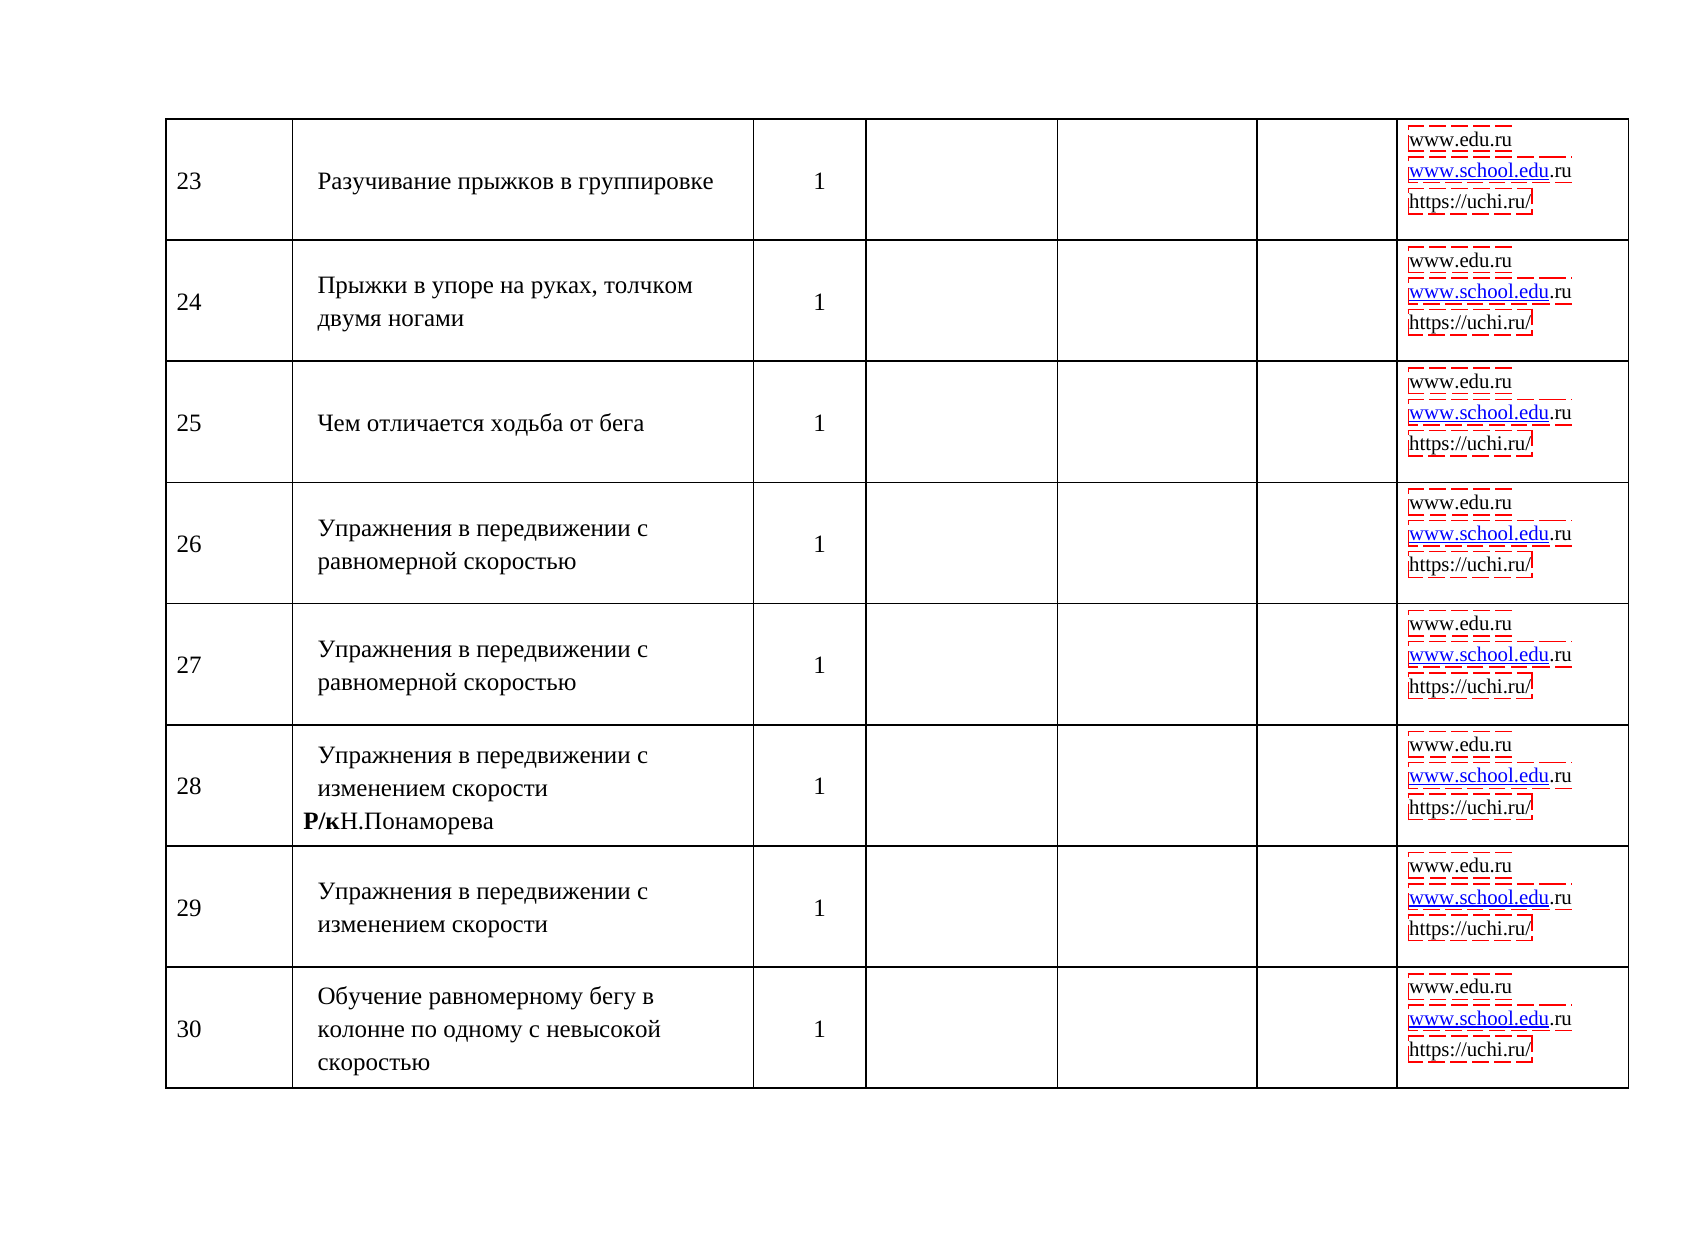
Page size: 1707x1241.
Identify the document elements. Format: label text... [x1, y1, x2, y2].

table_cell Прыжки в упоре на руках, толчком двумя ногами [293, 241, 753, 360]
table_cell 1 [754, 847, 865, 966]
table_cell [867, 241, 1057, 360]
table_cell [1058, 362, 1256, 482]
table_cell [1058, 120, 1256, 239]
table_cell [1058, 483, 1256, 603]
table_cell [1058, 604, 1256, 724]
table_cell 1 [754, 362, 865, 482]
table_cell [1398, 968, 1628, 1087]
table_cell [1258, 604, 1396, 724]
table_cell Упражнения в передвижении с равномерной скоростью [293, 483, 753, 603]
table_cell [1058, 241, 1256, 360]
table_cell www.edu.ru www.school.edu.ru https://uchi.ru/ [1398, 726, 1628, 845]
table_cell [867, 968, 1057, 1087]
table_cell [867, 604, 1057, 724]
table_cell 1 [754, 726, 865, 845]
table_cell 1 [754, 604, 865, 724]
table_cell Разучивание прыжков в группировке [293, 120, 753, 239]
table_cell [1258, 847, 1396, 966]
table_cell 23 [167, 120, 292, 239]
table_cell [1058, 726, 1256, 845]
table_cell [867, 847, 1057, 966]
table_cell [1258, 120, 1396, 239]
table_cell Упражнения в передвижении с изменением скорости Р/кН.Понаморева [293, 726, 753, 845]
table_cell 26 [167, 483, 292, 603]
table_cell [1258, 362, 1396, 482]
table_cell [867, 726, 1057, 845]
table_cell [867, 483, 1057, 603]
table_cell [1398, 241, 1628, 360]
table_cell [1258, 483, 1396, 603]
table_cell [1058, 968, 1256, 1087]
table_cell 27 [167, 604, 292, 724]
table_cell 30 [167, 968, 292, 1087]
table_cell Упражнения в передвижении с равномерной скоростью [293, 604, 753, 724]
table_cell [1258, 968, 1396, 1087]
table_cell [1058, 847, 1256, 966]
table_cell 1 [754, 968, 865, 1087]
table_cell [1258, 726, 1396, 845]
table_cell [1258, 241, 1396, 360]
table_cell 1 [754, 483, 865, 603]
table_cell 1 [754, 241, 865, 360]
table_cell Упражнения в передвижении с изменением скорости [293, 847, 753, 966]
table_cell www.edu.ru www.school.edu.ru https://uchi.ru/ [1398, 604, 1628, 724]
table_cell [867, 120, 1057, 239]
table_cell 24 [167, 241, 292, 360]
table_cell www.edu.ru www.school.edu.ru https://uchi.ru/ [1398, 483, 1628, 603]
table_cell 28 [167, 726, 292, 845]
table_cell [1398, 120, 1628, 239]
table_cell 25 [167, 362, 292, 482]
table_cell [1398, 847, 1628, 966]
table_cell 29 [167, 847, 292, 966]
table_cell 1 [754, 120, 865, 239]
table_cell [293, 968, 753, 1087]
table_cell Чем отличается ходьба от бега [293, 362, 753, 482]
table_cell www.edu.ru www.school.edu.ru https://uchi.ru/ [1398, 362, 1628, 482]
table_cell [867, 362, 1057, 482]
